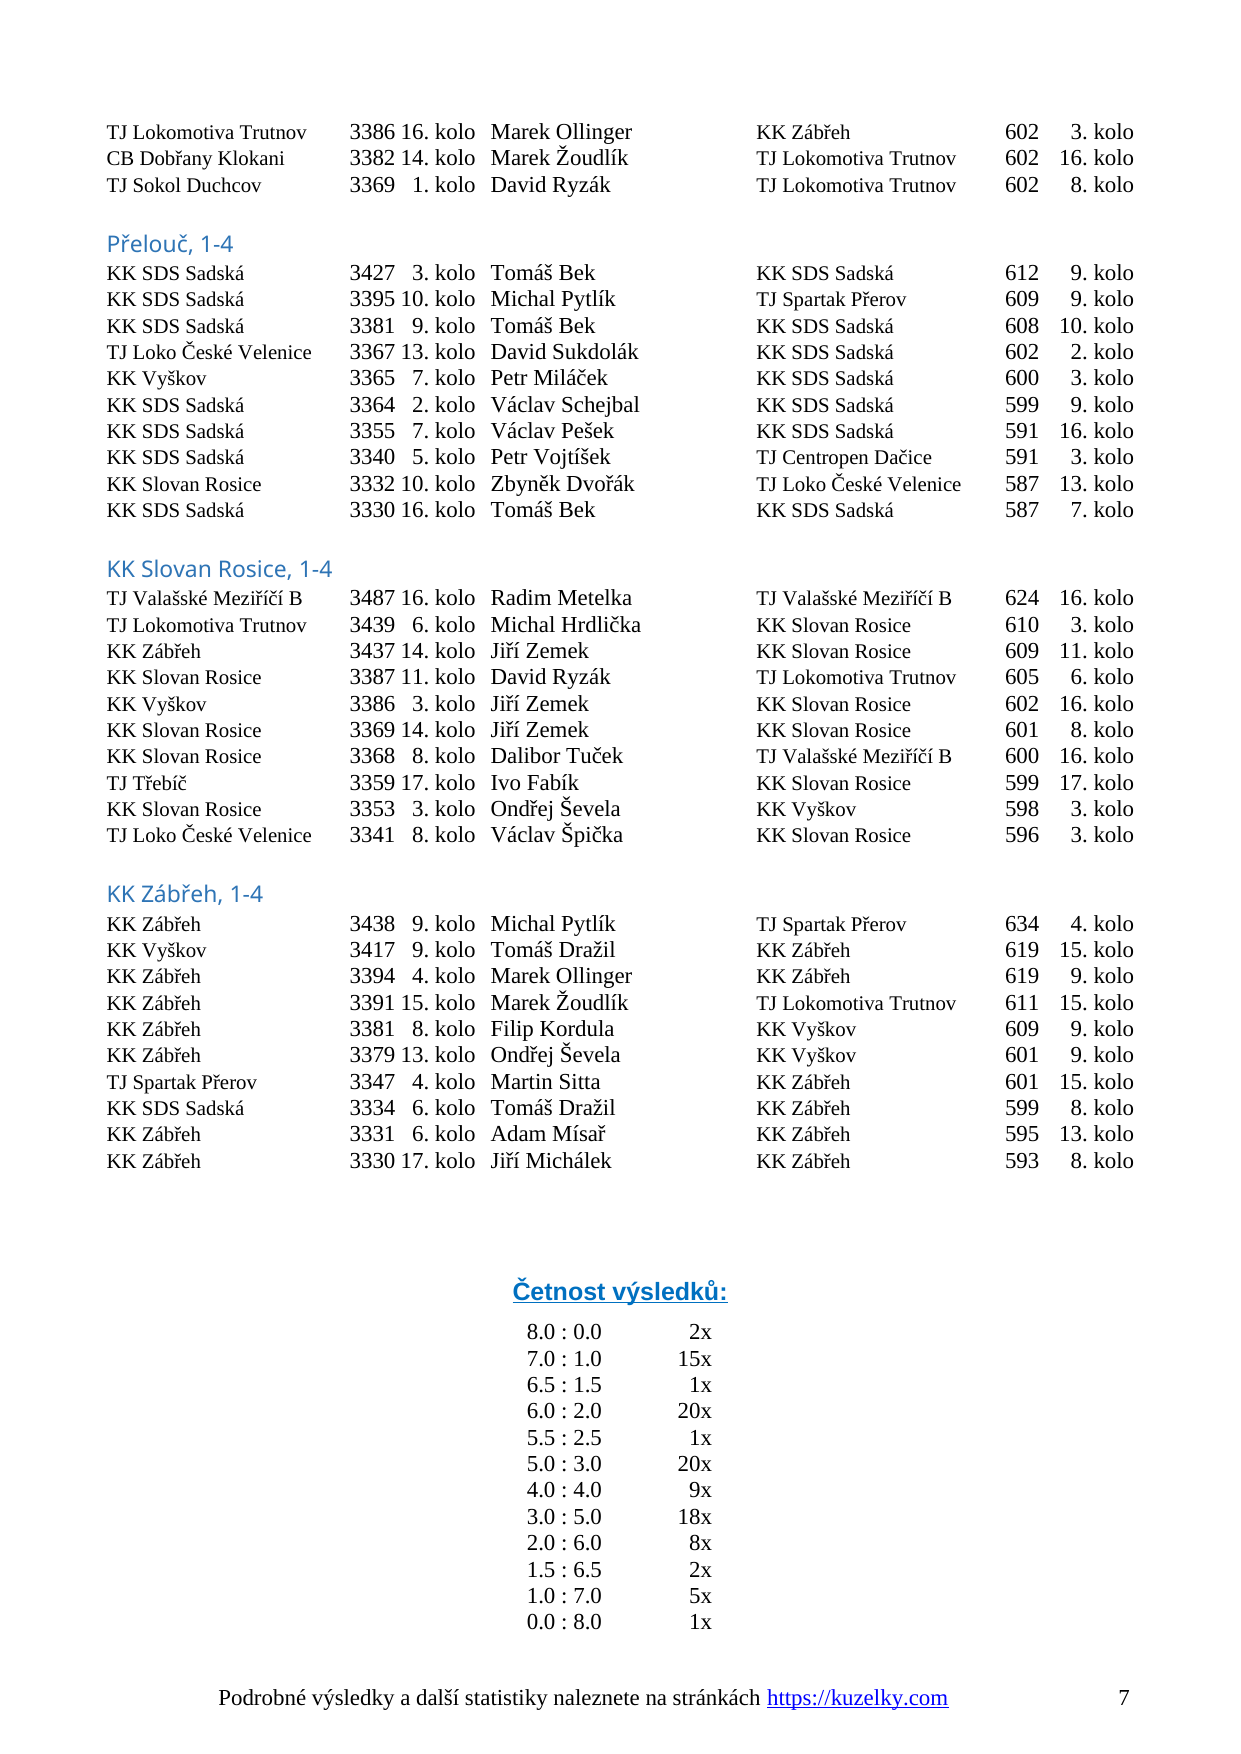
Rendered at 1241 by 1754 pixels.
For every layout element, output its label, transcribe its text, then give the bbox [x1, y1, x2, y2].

text 1.5 : 6.5 2x [106, 1556, 1134, 1582]
text 1.0 : 7.0 5x [106, 1582, 1134, 1608]
text 8.0 : 0.0 2x [106, 1318, 1134, 1345]
text 5.5 : 2.5 1x [106, 1424, 1134, 1450]
text 0.0 : 8.0 1x [106, 1608, 1134, 1635]
text TJ Loko České Velenice 3341 8. kolo Václav Špička KK Slovan Rosice 596 3. kolo [106, 821, 1134, 848]
text KK Slovan Rosice 3332 10. kolo Zbyněk Dvořák TJ Loko České Velenice 587 13. kolo [106, 470, 1134, 496]
text TJ Sokol Duchcov 3369 1. kolo David Ryzák TJ Lokomotiva Trutnov 602 8. kolo [106, 171, 1134, 197]
text KK Zábřeh 3331 6. kolo Adam Mísař KK Zábřeh 595 13. kolo [106, 1120, 1134, 1147]
text 5.0 : 3.0 20x [106, 1450, 1134, 1477]
text 2.0 : 6.0 8x [106, 1529, 1134, 1556]
text KK Vyškov 3417 9. kolo Tomáš Dražil KK Zábřeh 619 15. kolo [106, 936, 1134, 962]
text KK SDS Sadská 3340 5. kolo Petr Vojtíšek TJ Centropen Dačice 591 3. kolo [106, 443, 1134, 470]
text 6.5 : 1.5 1x [106, 1371, 1134, 1397]
text KK SDS Sadská 3355 7. kolo Václav Pešek KK SDS Sadská 591 16. kolo [106, 417, 1134, 443]
text KK Zábřeh 3330 17. kolo Jiří Michálek KK Zábřeh 593 8. kolo [106, 1147, 1134, 1173]
subtitle KK Zábřeh, 1-4 [106, 878, 1134, 909]
text KK Vyškov 3386 3. kolo Jiří Zemek KK Slovan Rosice 602 16. kolo [106, 690, 1134, 716]
text KK Slovan Rosice 3368 8. kolo Dalibor Tuček TJ Valašské Meziříčí B 600 16. kolo [106, 742, 1134, 769]
text KK SDS Sadská 3330 16. kolo Tomáš Bek KK SDS Sadská 587 7. kolo [106, 496, 1134, 522]
subtitle Přelouč, 1-4 [106, 228, 1134, 259]
text KK Zábřeh 3438 9. kolo Michal Pytlík TJ Spartak Přerov 634 4. kolo [106, 909, 1134, 936]
text TJ Spartak Přerov 3347 4. kolo Martin Sitta KK Zábřeh 601 15. kolo [106, 1068, 1134, 1094]
text KK SDS Sadská 3381 9. kolo Tomáš Bek KK SDS Sadská 608 10. kolo [106, 312, 1134, 338]
text 4.0 : 4.0 9x [106, 1477, 1134, 1503]
text KK Zábřeh 3437 14. kolo Jiří Zemek KK Slovan Rosice 609 11. kolo [106, 637, 1134, 663]
text KK Vyškov 3365 7. kolo Petr Miláček KK SDS Sadská 600 3. kolo [106, 364, 1134, 391]
text KK SDS Sadská 3427 3. kolo Tomáš Bek KK SDS Sadská 612 9. kolo [106, 259, 1134, 285]
text KK Slovan Rosice 3353 3. kolo Ondřej Ševela KK Vyškov 598 3. kolo [106, 795, 1134, 821]
text KK SDS Sadská 3364 2. kolo Václav Schejbal KK SDS Sadská 599 9. kolo [106, 391, 1134, 417]
text KK Zábřeh 3381 8. kolo Filip Kordula KK Vyškov 609 9. kolo [106, 1015, 1134, 1041]
text TJ Valašské Meziříčí B 3487 16. kolo Radim Metelka TJ Valašské Meziříčí B 624 16. kolo [106, 584, 1134, 611]
text Četnost výsledků: [94, 1277, 1145, 1306]
text KK Zábřeh 3394 4. kolo Marek Ollinger KK Zábřeh 619 9. kolo [106, 962, 1134, 989]
text KK SDS Sadská 3334 6. kolo Tomáš Dražil KK Zábřeh 599 8. kolo [106, 1094, 1134, 1120]
text KK Zábřeh 3379 13. kolo Ondřej Ševela KK Vyškov 601 9. kolo [106, 1041, 1134, 1068]
text TJ Třebíč 3359 17. kolo Ivo Fabík KK Slovan Rosice 599 17. kolo [106, 769, 1134, 795]
text 6.0 : 2.0 20x [106, 1397, 1134, 1424]
text 3.0 : 5.0 18x [106, 1503, 1134, 1529]
text 7.0 : 1.0 15x [106, 1345, 1134, 1371]
text KK Slovan Rosice 3387 11. kolo David Ryzák TJ Lokomotiva Trutnov 605 6. kolo [106, 663, 1134, 690]
subtitle KK Slovan Rosice, 1-4 [106, 553, 1134, 584]
text TJ Lokomotiva Trutnov 3386 16. kolo Marek Ollinger KK Zábřeh 602 3. kolo [106, 118, 1134, 144]
text TJ Lokomotiva Trutnov 3439 6. kolo Michal Hrdlička KK Slovan Rosice 610 3. kolo [106, 611, 1134, 637]
text CB Dobřany Klokani 3382 14. kolo Marek Žoudlík TJ Lokomotiva Trutnov 602 16. kolo [106, 144, 1134, 171]
text TJ Loko České Velenice 3367 13. kolo David Sukdolák KK SDS Sadská 602 2. kolo [106, 338, 1134, 364]
text KK SDS Sadská 3395 10. kolo Michal Pytlík TJ Spartak Přerov 609 9. kolo [106, 285, 1134, 312]
text KK Zábřeh 3391 15. kolo Marek Žoudlík TJ Lokomotiva Trutnov 611 15. kolo [106, 989, 1134, 1015]
text KK Slovan Rosice 3369 14. kolo Jiří Zemek KK Slovan Rosice 601 8. kolo [106, 716, 1134, 742]
